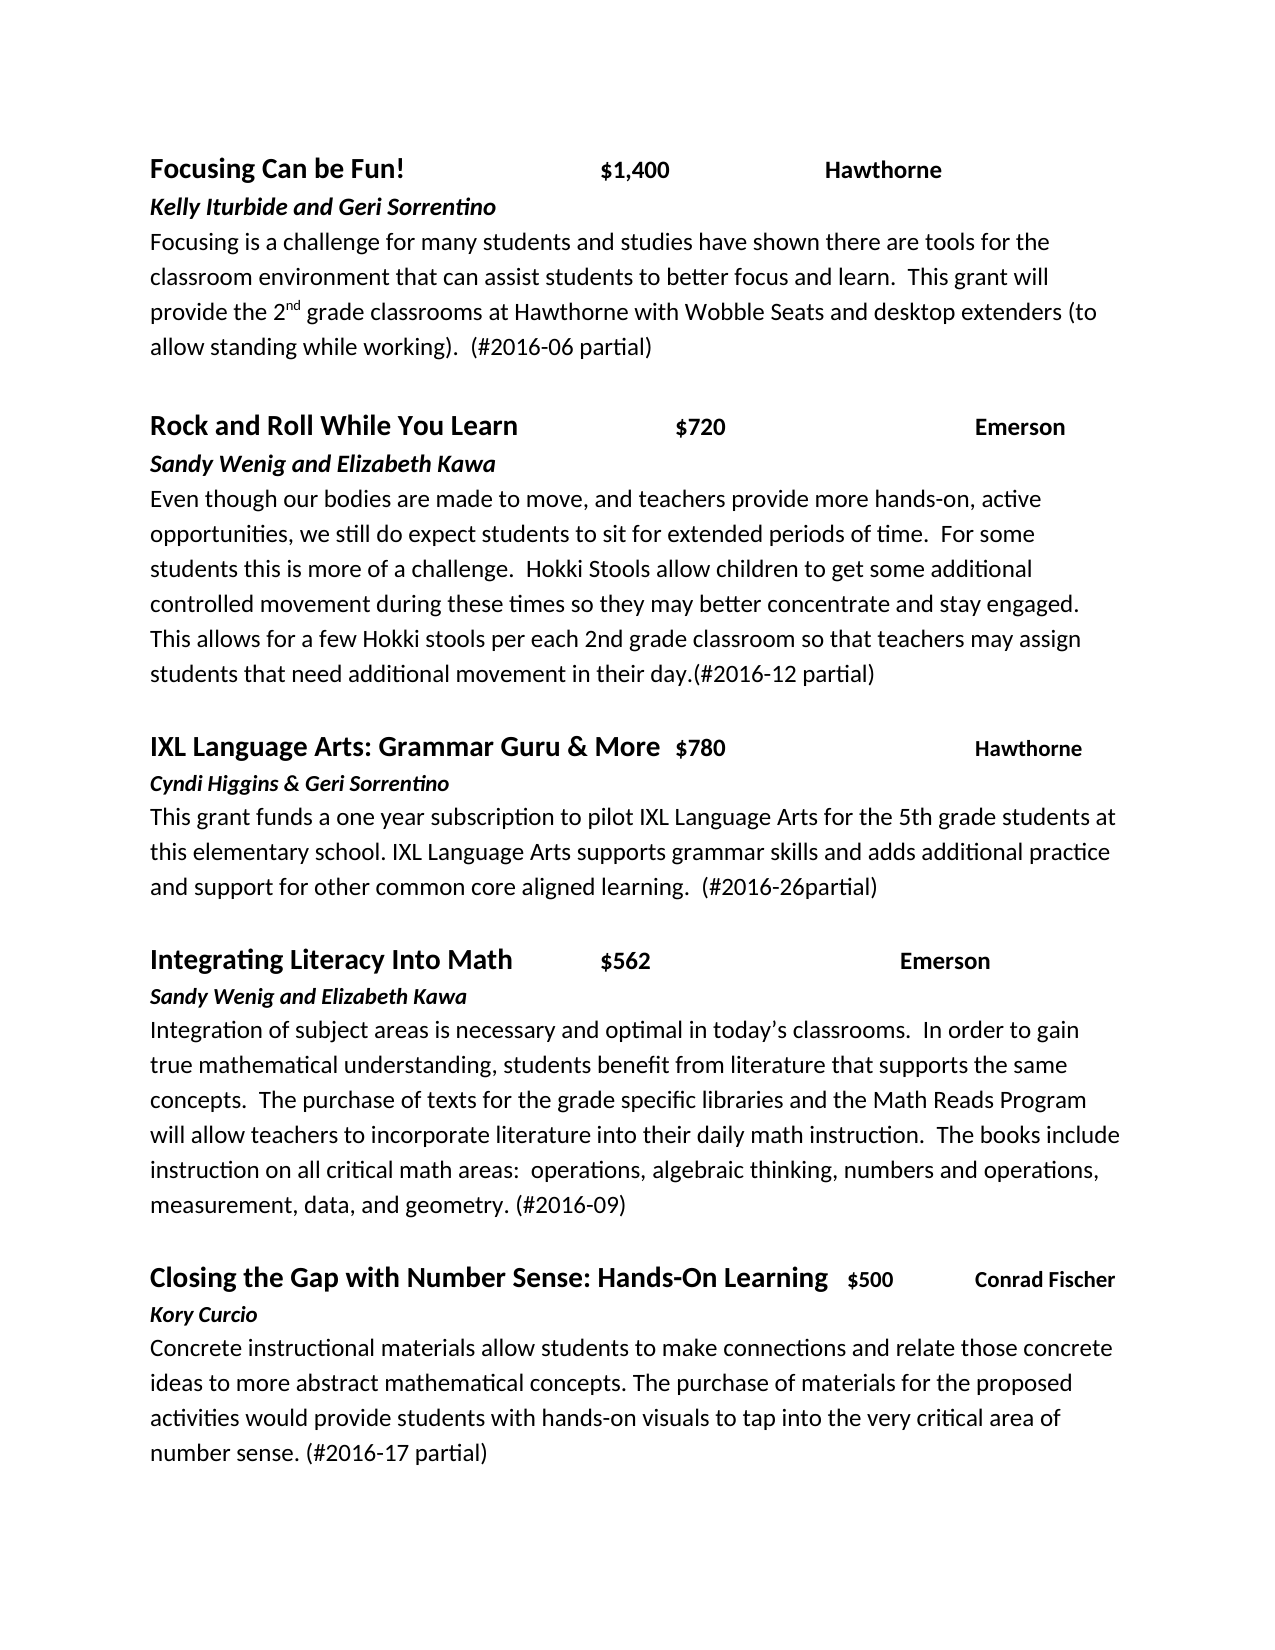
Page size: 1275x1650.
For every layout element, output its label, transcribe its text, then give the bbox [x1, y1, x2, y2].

text Integrating Literacy Into Math $562 Emerson [150, 941, 1125, 977]
text Focusing is a challenge for many students and studies have shown there are tools for the classroom environment that can assist students to better focus and learn. This grant will provide the 2nd grade classrooms at Hawthorne with Wobble Seats and desktop extenders (to allow standing while working). (#2016-06 partial) [150, 226, 1125, 361]
text Cyndi Higgins & Geri Sorrentino [150, 769, 1125, 797]
text IXL Language Arts: Grammar Guru & More $780 Hawthorne [150, 728, 1125, 763]
text This grant funds a one year subscription to pilot IXL Language Arts for the 5th grade students at this elementary school. IXL Language Arts supports grammar skills and adds additional practice and support for other common core aligned learning. (#2016-26partial) [150, 801, 1125, 901]
text Concrete instructional materials allow students to make connections and relate those concrete ideas to more abstract mathematical concepts. The purchase of materials for the proposed activities would provide students with hands-on visuals to tap into the very critical area of number sense. (#2016-17 partial) [150, 1332, 1125, 1468]
text Kory Curcio [150, 1300, 1125, 1328]
text Rock and Roll While You Learn $720 Emerson [150, 407, 1125, 442]
text Closing the Gap with Number Sense: Hands-On Learning $500 Conrad Fischer [150, 1259, 1125, 1295]
text Focusing Can be Fun! $1,400 Hawthorne [150, 150, 1125, 186]
text Integration of subject areas is necessary and optimal in today’s classrooms. In order to gain true mathematical understanding, students benefit from literature that supports the same concepts. The purchase of texts for the grade specific libraries and the Math Reads Program will allow teachers to incorporate literature into their daily math instruction. The books include instruction on all critical math areas: operations, algebraic thinking, numbers and operations, measurement, data, and geometry. (#2016-09) [150, 1014, 1125, 1219]
text Even though our bodies are made to move, and teachers provide more hands-on, active opportunities, we still do expect students to sit for extended periods of time. For some students this is more of a challenge. Hokki Stools allow children to get some additional controlled movement during these times so they may better concentrate and stay engaged. This allows for a few Hokki stools per each 2nd grade classroom so that teachers may assign students that need additional movement in their day.(#2016-12 partial) [150, 483, 1125, 688]
text Sandy Wenig and Elizabeth Kawa [150, 982, 1125, 1010]
text Sandy Wenig and Elizabeth Kawa [150, 448, 1125, 478]
text Kelly Iturbide and Geri Sorrentino [150, 191, 1125, 221]
